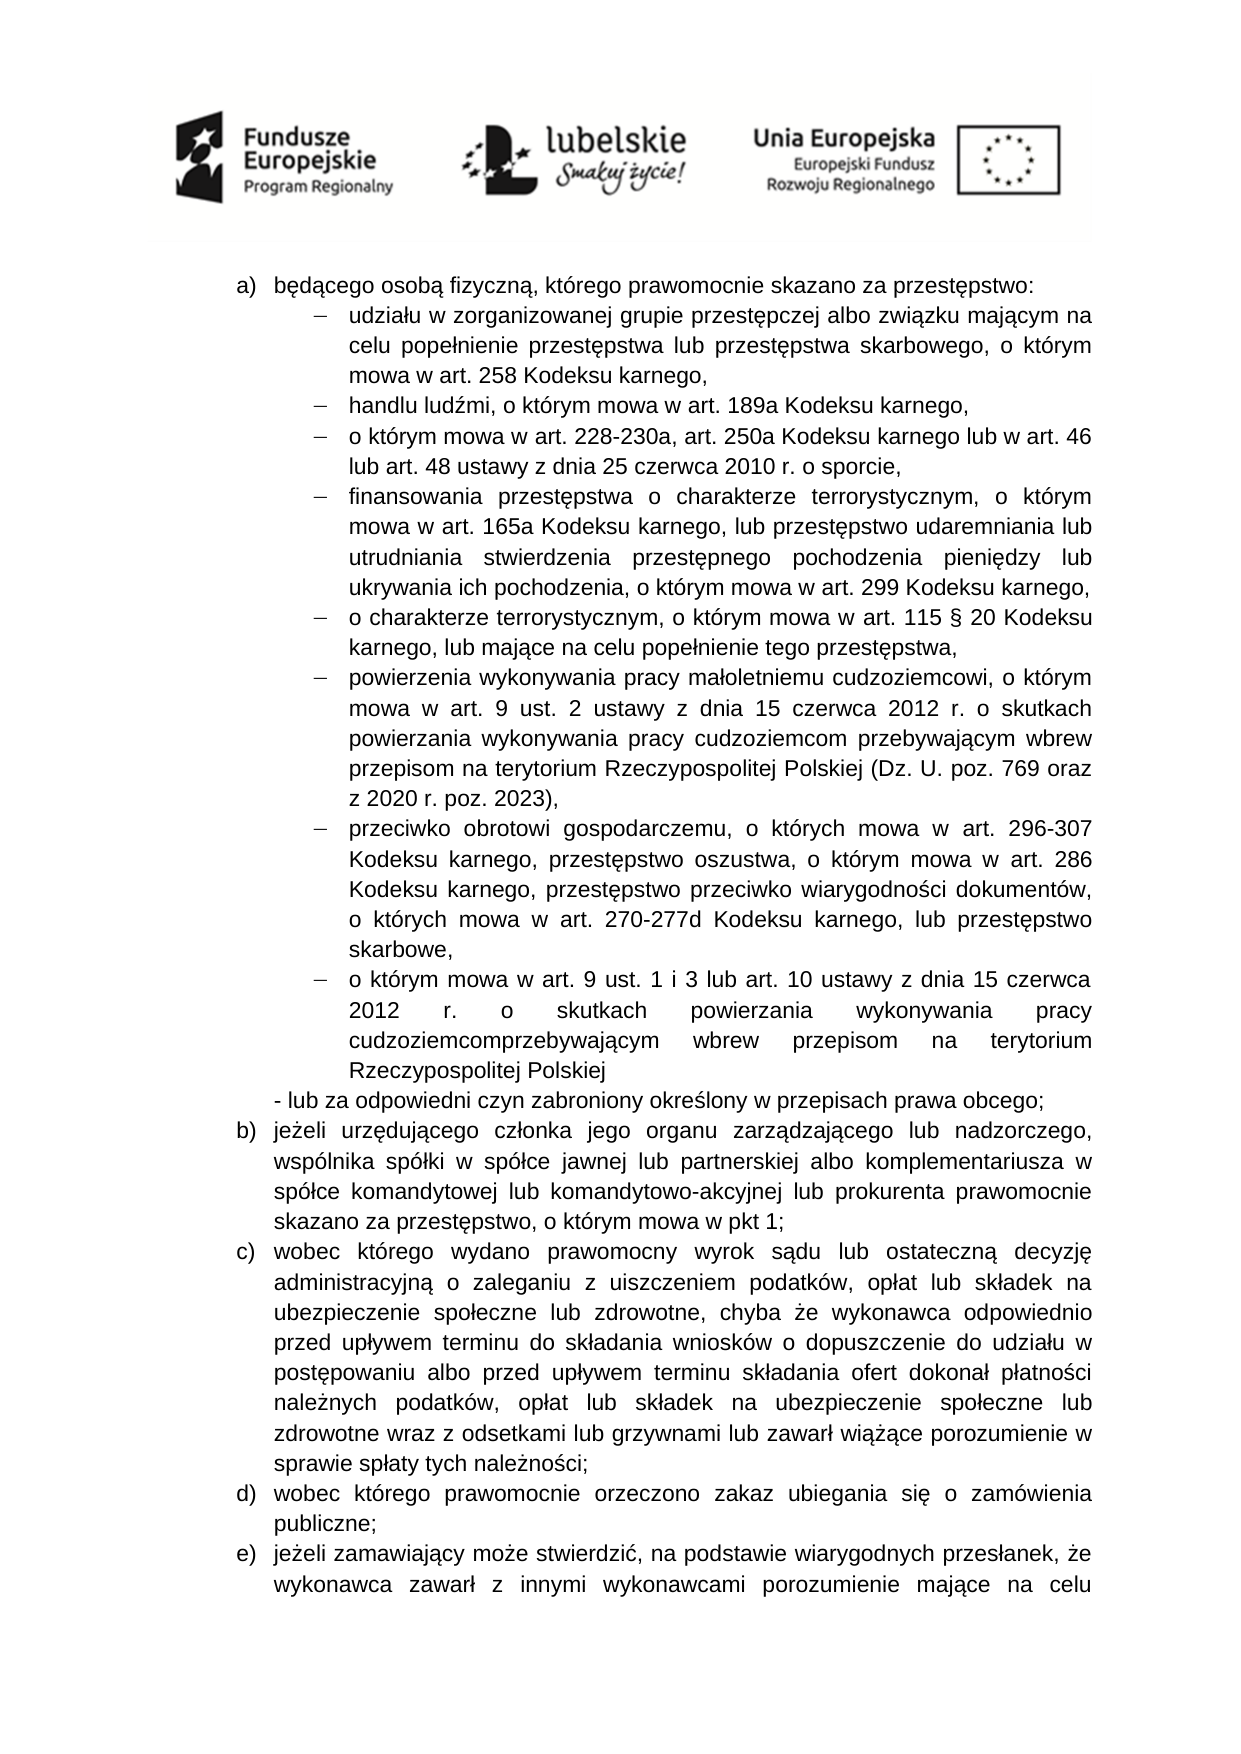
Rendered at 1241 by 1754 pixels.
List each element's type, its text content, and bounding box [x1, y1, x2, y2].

list o charakterze terrorystycznym, o którym mowa w art. 115 § 20 Kodeksu karnego, lub mające na celu popełnienie tego przestępstwa, [311, 604, 1093, 660]
list jeżeli urzędującego członka jego organu zarządzającego lub nadzorczego, wspólnika spółki w spółce jawnej lub partnerskiej albo komplementariusza w spółce komandytowej lub komandytowo-akcyjnej lub prokurenta prawomocnie skazano za przestępstwo, o którym mowa w pkt 1; [236, 1117, 1093, 1234]
list wobec którego wydano prawomocny wyrok sądu lub ostateczną decyzję administracyjną o zaleganiu z uiszczeniem podatków, opłat lub składek na ubezpieczenie społeczne lub zdrowotne, chyba że wykonawca odpowiednio przed upływem terminu do składania wniosków o dopuszczenie do udziału w postępowaniu albo przed upływem terminu składania ofert dokonał płatności należnych podatków, opłat lub składek na ubezpieczenie społeczne lub zdrowotne wraz z odsetkami lub grzywnami lub zawarł wiążące porozumienie w sprawie spłaty tych należności; [236, 1238, 1093, 1476]
list powierzenia wykonywania pracy małoletniemu cudzoziemcowi, o którym mowa w art. 9 ust. 2 ustawy z dnia 15 czerwca 2012 r. o skutkach powierzania wykonywania pracy cudzoziemcom przebywającym wbrew przepisom na terytorium Rzeczypospolitej Polskiej (Dz. U. poz. 769 oraz z 2020 r. poz. 2023), [311, 664, 1093, 811]
list udziału w zorganizowanej grupie przestępczej albo związku mającym na celu popełnienie przestępstwa lub przestępstwa skarbowego, o którym mowa w art. 258 Kodeksu karnego, [311, 302, 1093, 388]
list przeciwko obrotowi gospodarczemu, o których mowa w art. 296-307 Kodeksu karnego, przestępstwo oszustwa, o którym mowa w art. 286 Kodeksu karnego, przestępstwo przeciwko wiarygodności dokumentów, o których mowa w art. 270-277d Kodeksu karnego, lub przestępstwo skarbowe, [311, 815, 1093, 962]
list o którym mowa w art. 9 ust. 1 i 3 lub art. 10 ustawy z dnia 15 czerwca 2012 r. o skutkach powierzania wykonywania pracy cudzoziemcomprzebywającym wbrew przepisom na terytorium Rzeczypospolitej Polskiej [311, 966, 1093, 1083]
list wobec którego prawomocnie orzeczono zakaz ubiegania się o zamówienia publiczne; [236, 1480, 1093, 1536]
list będącego osobą fizyczną, którego prawomocnie skazano za przestępstwo: [236, 272, 1093, 298]
list finansowania przestępstwa o charakterze terrorystycznym, o którym mowa w art. 165a Kodeksu karnego, lub przestępstwo udaremniania lub utrudniania stwierdzenia przestępnego pochodzenia pieniędzy lub ukrywania ich pochodzenia, o którym mowa w art. 299 Kodeksu karnego, [311, 483, 1093, 600]
picture [147, 73, 1093, 243]
list o którym mowa w art. 228-230a, art. 250a Kodeksu karnego lub w art. 46 lub art. 48 ustawy z dnia 25 czerwca 2010 r. o sporcie, [311, 423, 1093, 479]
list handlu ludźmi, o którym mowa w art. 189a Kodeksu karnego, [311, 392, 1093, 419]
text - lub za odpowiedni czyn zabroniony określony w przepisach prawa obcego; [274, 1087, 1093, 1113]
